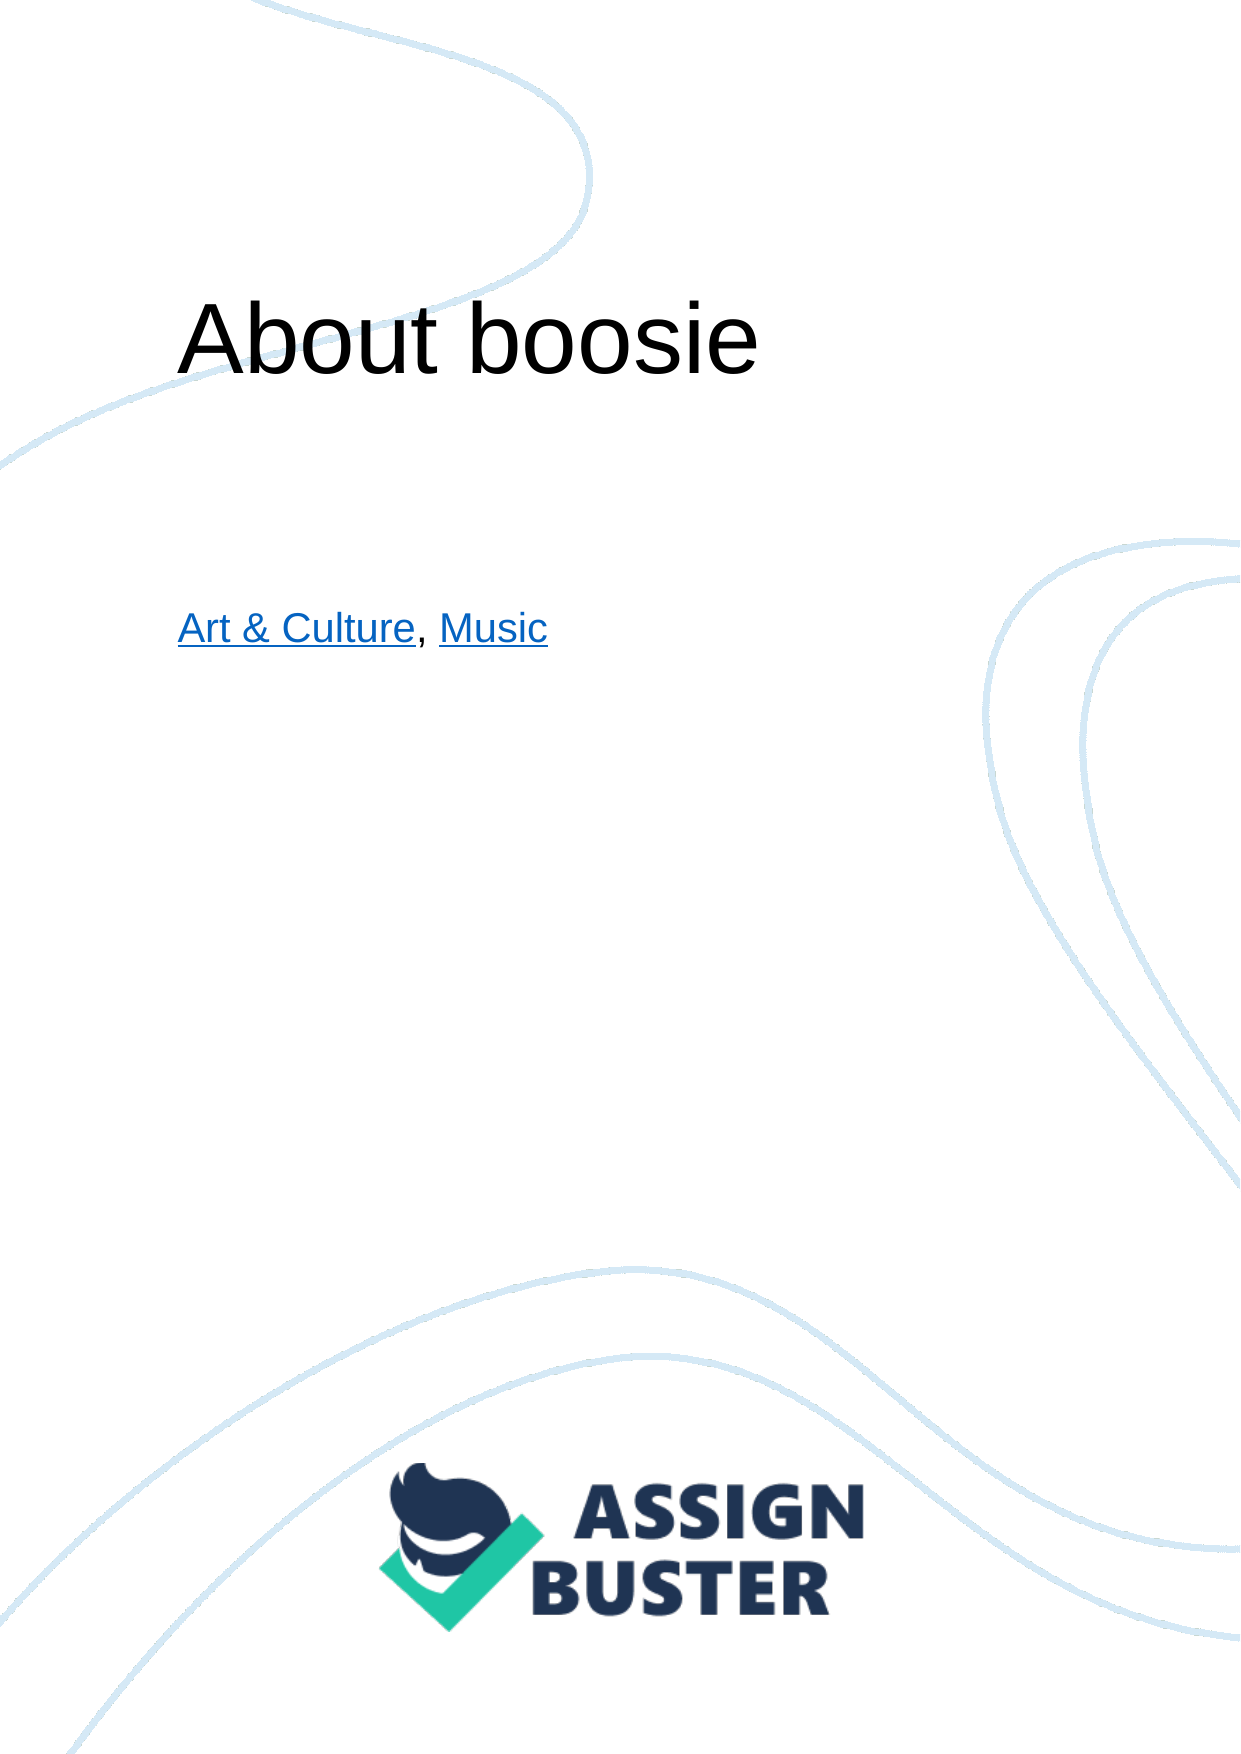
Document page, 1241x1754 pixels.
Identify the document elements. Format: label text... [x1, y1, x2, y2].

subtitle About boosie [177, 279, 1152, 394]
text Art & Culture, Music [177, 604, 1152, 652]
picture [0, 0, 1241, 1754]
